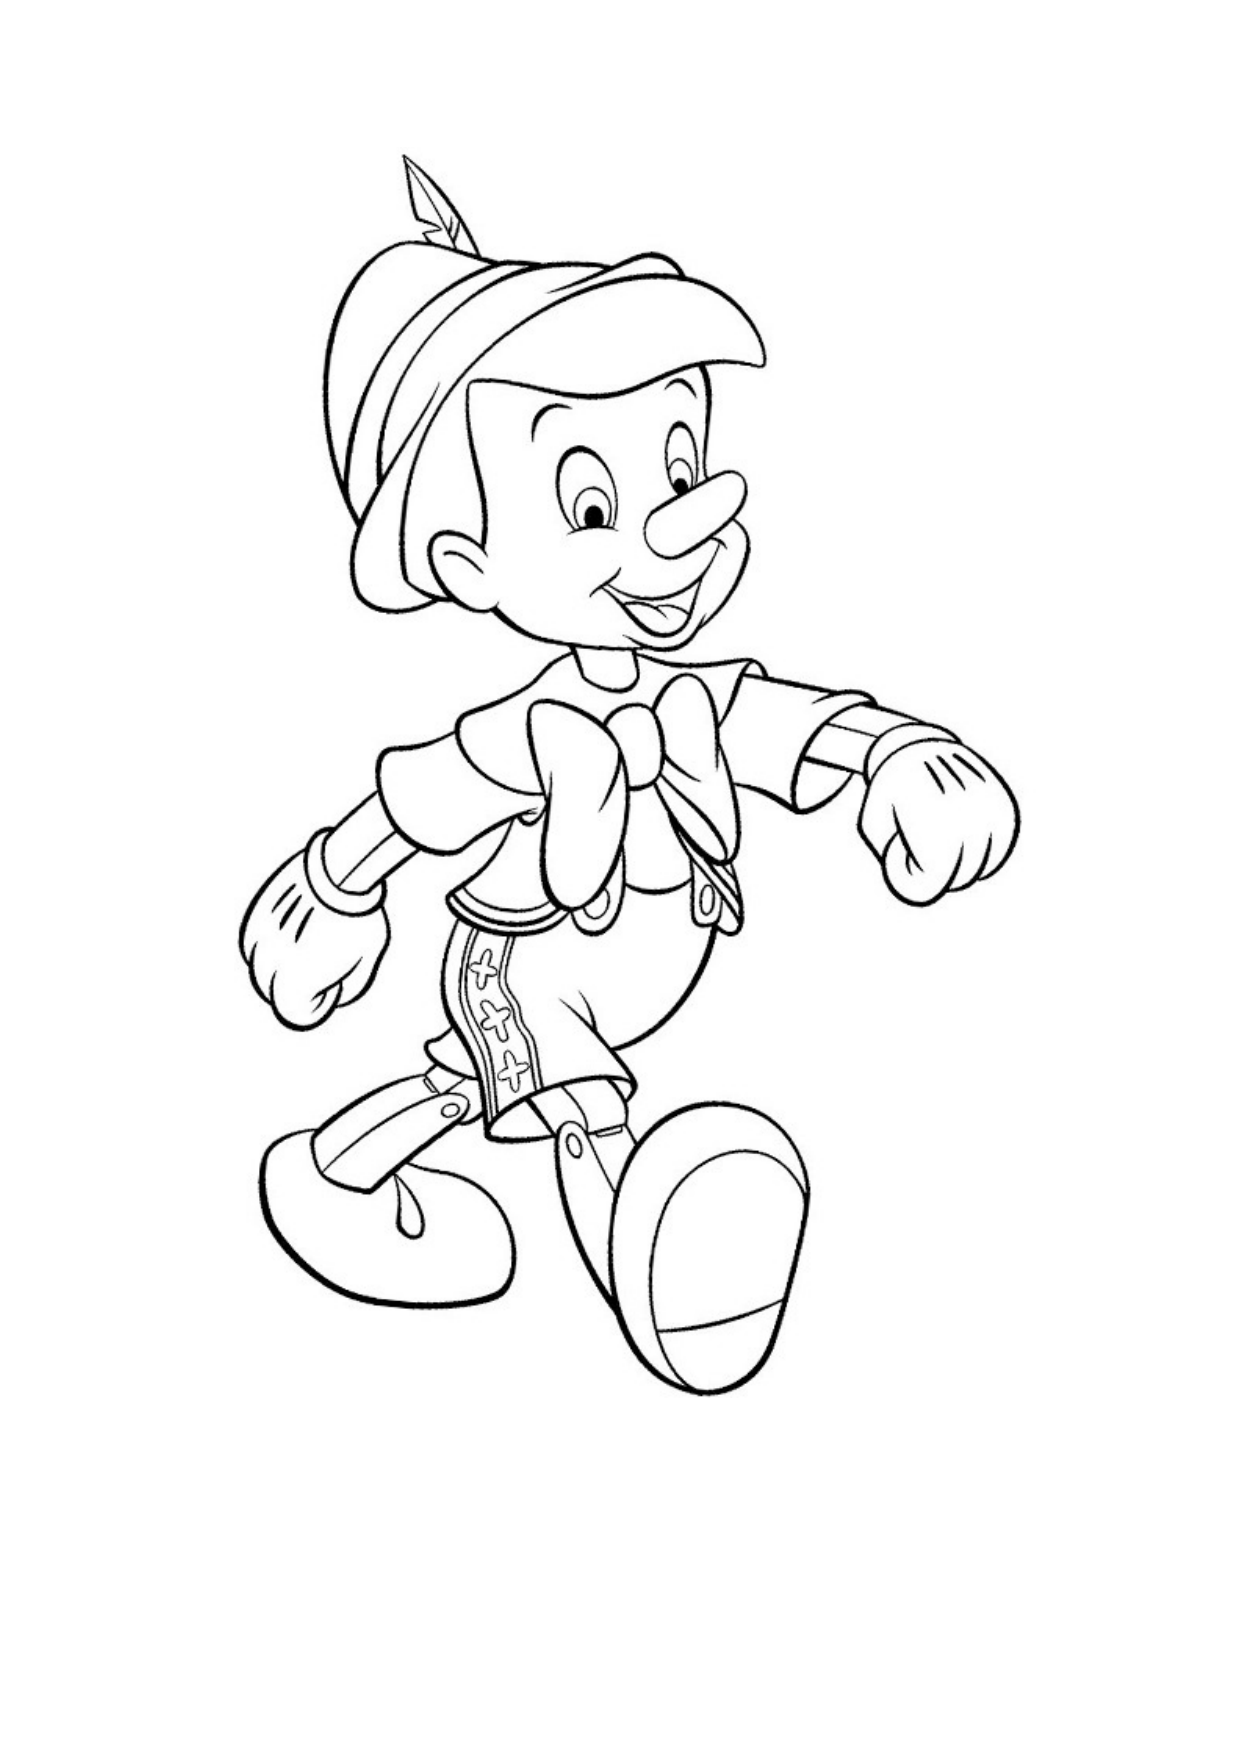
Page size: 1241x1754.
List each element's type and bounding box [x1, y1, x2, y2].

picture [147, 147, 1085, 1398]
